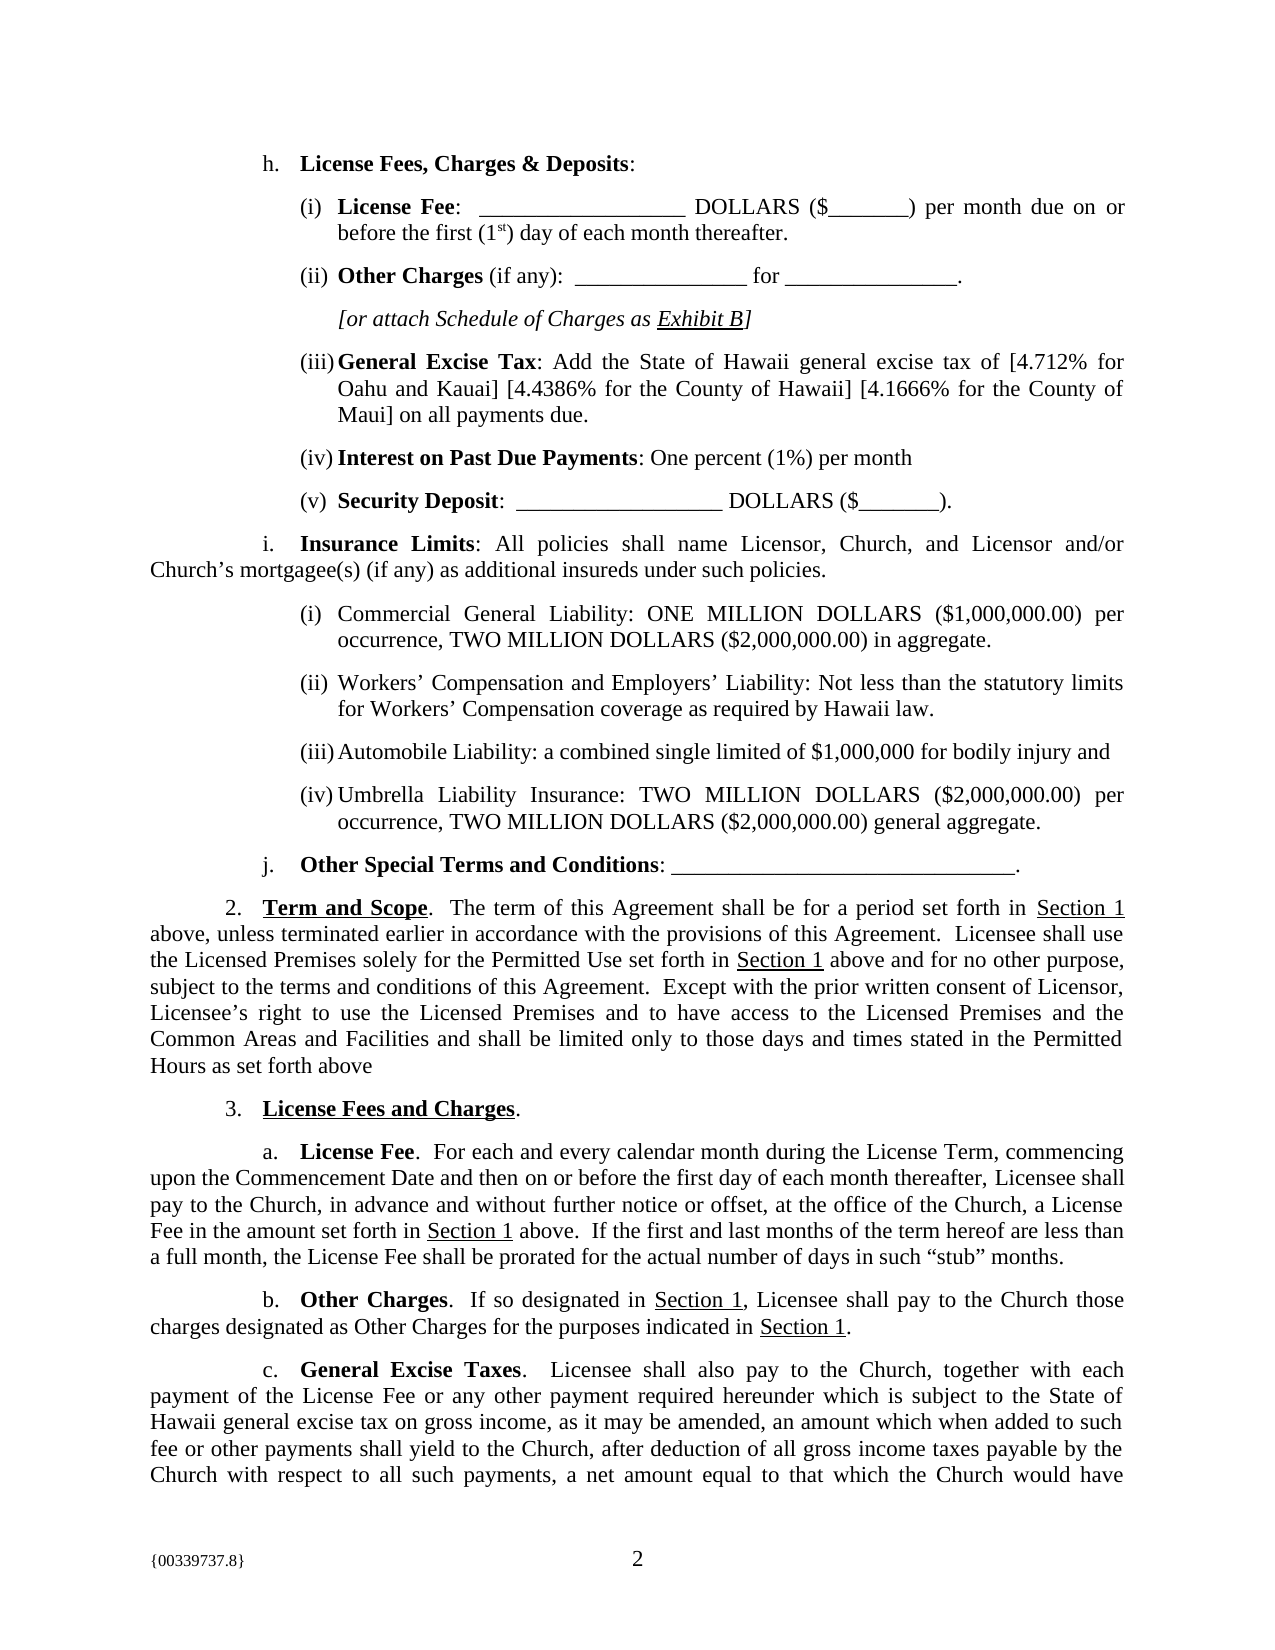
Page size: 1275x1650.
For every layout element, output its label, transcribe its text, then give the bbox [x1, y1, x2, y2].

list Term and Scope. The term of this Agreement shall be for a period set forth in Section 1 above, unless terminated earlier in accordance with the provisions of this Agreement. Licensee shall use the Licensed Premises solely for the Permitted Use set forth in Section 1 above and for no other purpose, subject to the terms and conditions of this Agreement. Except with the prior written consent of Licensor, Licensee’s right to use the Licensed Premises and to have access to the Licensed Premises and the Common Areas and Facilities and shall be limited only to those days and times stated in the Permitted Hours as set forth above [150, 894, 1125, 1078]
list Commercial General Liability: ONE MILLION DOLLARS ($1,000,000.00) per occurrence, TWO MILLION DOLLARS ($2,000,000.00) in aggregate. [300, 599, 1125, 652]
text [or attach Schedule of Charges as Exhibit B] [262, 305, 1125, 332]
list License Fees and Charges. [150, 1095, 1125, 1121]
list Automobile Liability: a combined single limited of $1,000,000 for bodily injury and [300, 738, 1125, 765]
list Other Charges. If so designated in Section 1, Licensee shall pay to the Church those charges designated as Other Charges for the purposes indicated in Section 1. [150, 1286, 1125, 1339]
list Security Deposit: __________________ DOLLARS ($_______). [300, 487, 1125, 513]
list Interest on Past Due Payments: One percent (1%) per month [300, 444, 1125, 471]
list General Excise Tax: Add the State of Hawaii general excise tax of [4.712% for Oahu and Kauai] [4.4386% for the County of Hawaii] [4.1666% for the County of Maui] on all payments due. [300, 348, 1125, 427]
list Umbrella Liability Insurance: TWO MILLION DOLLARS ($2,000,000.00) per occurrence, TWO MILLION DOLLARS ($2,000,000.00) general aggregate. [300, 781, 1125, 834]
list Insurance Limits: All policies shall name Licensor, Church, and Licensor and/or Church’s mortgagee(s) (if any) as additional insureds under such policies. [150, 530, 1125, 583]
list Other Charges (if any): _______________ for _______________. [300, 262, 1125, 289]
list Workers’ Compensation and Employers’ Liability: Not less than the statutory limits for Workers’ Compensation coverage as required by Hawaii law. [300, 669, 1125, 722]
list License Fee: __________________ DOLLARS ($_______) per month due on or before the first (1st) day of each month thereafter. [300, 193, 1125, 246]
list Other Special Terms and Conditions: ______________________________. [150, 851, 1125, 877]
list License Fees, Charges & Deposits: [150, 150, 1125, 176]
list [150, 1356, 1125, 1487]
list License Fee. For each and every calendar month during the License Term, commencing upon the Commencement Date and then on or before the first day of each month thereafter, Licensee shall pay to the Church, in advance and without further notice or offset, at the office of the Church, a License Fee in the amount set forth in Section 1 above. If the first and last months of the term hereof are less than a full month, the License Fee shall be prorated for the actual number of days in such “stub” months. [150, 1138, 1125, 1270]
